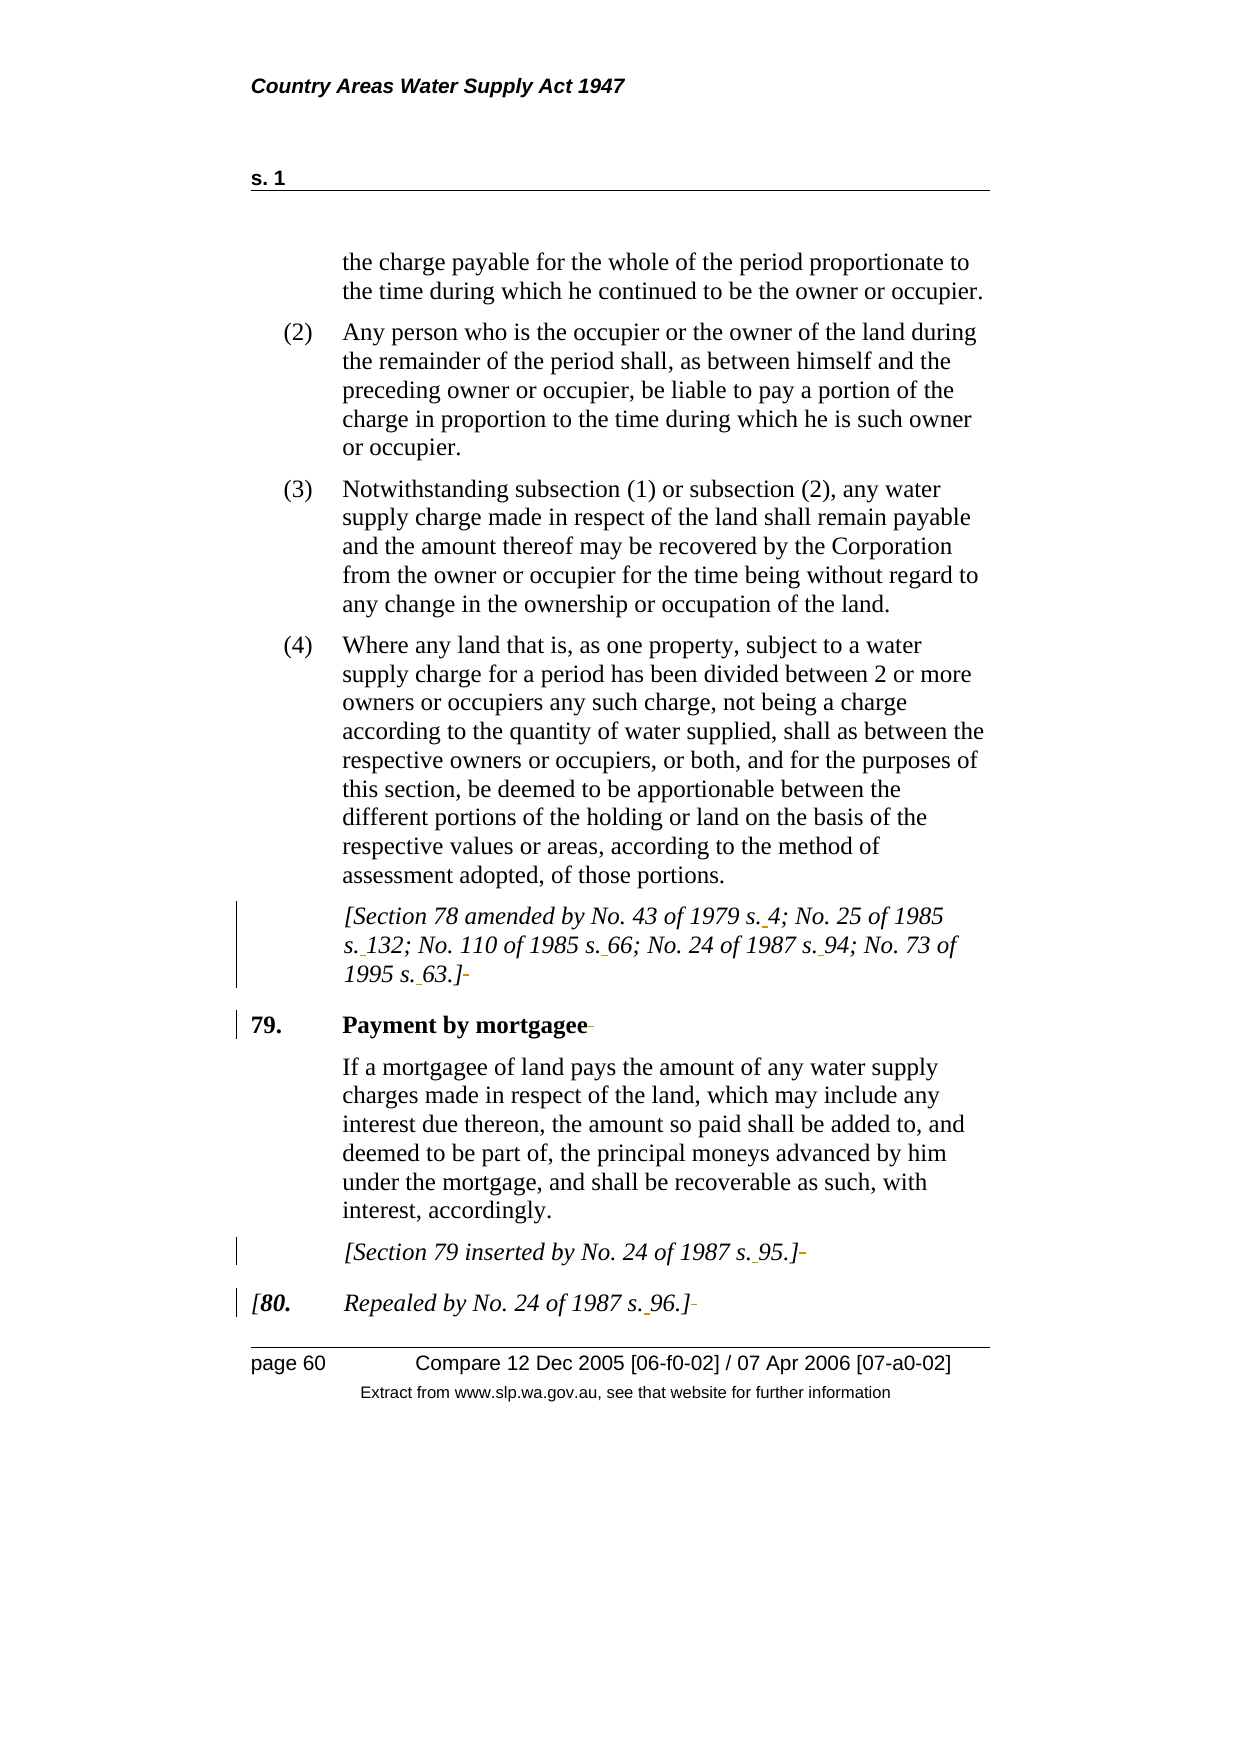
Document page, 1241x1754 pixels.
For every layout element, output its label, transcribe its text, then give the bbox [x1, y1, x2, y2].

text (4) Where any land that is, as one property, subject to a water supply charge for a period has been divided between 2 or more owners or occupiers any such charge, not being a charge according to the quantity of water supplied, shall as between the respective owners or occupiers, or both, and for the purposes of this section, be deemed to be apportionable between the different portions of the holding or land on the basis of the respective values or areas, according to the method of assessment adopted, of those portions. [251, 630, 990, 889]
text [251, 247, 990, 305]
text [80. Repealed by No. 24 of 1987 s.96.] [251, 1288, 990, 1317]
text If a mortgagee of land pays the amount of any water supply charges made in respect of the land, which may include any interest due thereon, the amount so paid shall be added to, and deemed to be part of, the principal moneys advanced by him under the mortgage, and shall be recoverable as such, with interest, accordingly. [251, 1052, 990, 1224]
subtitle 79. Payment by mortgagee [251, 1010, 990, 1039]
text (2) Any person who is the occupier or the owner of the land during the remainder of the period shall, as between himself and the preceding owner or occupier, be liable to pay a portion of the charge in proportion to the time during which he is such owner or occupier. [251, 317, 990, 461]
text (3) Notwithstanding subsection (1) or subsection (2), any water supply charge made in respect of the land shall remain payable and the amount thereof may be recovered by the Corporation from the owner or occupier for the time being without regard to any change in the ownership or occupation of the land. [251, 474, 990, 617]
text [Section 79 inserted by No. 24 of 1987 s.95.] [251, 1237, 990, 1265]
text [Section 78 amended by No. 43 of 1979 s.4; No. 25 of 1985 s.132; No. 110 of 1985 s.66; No. 24 of 1987 s.94; No. 73 of 1995 s.63.] [251, 901, 990, 987]
